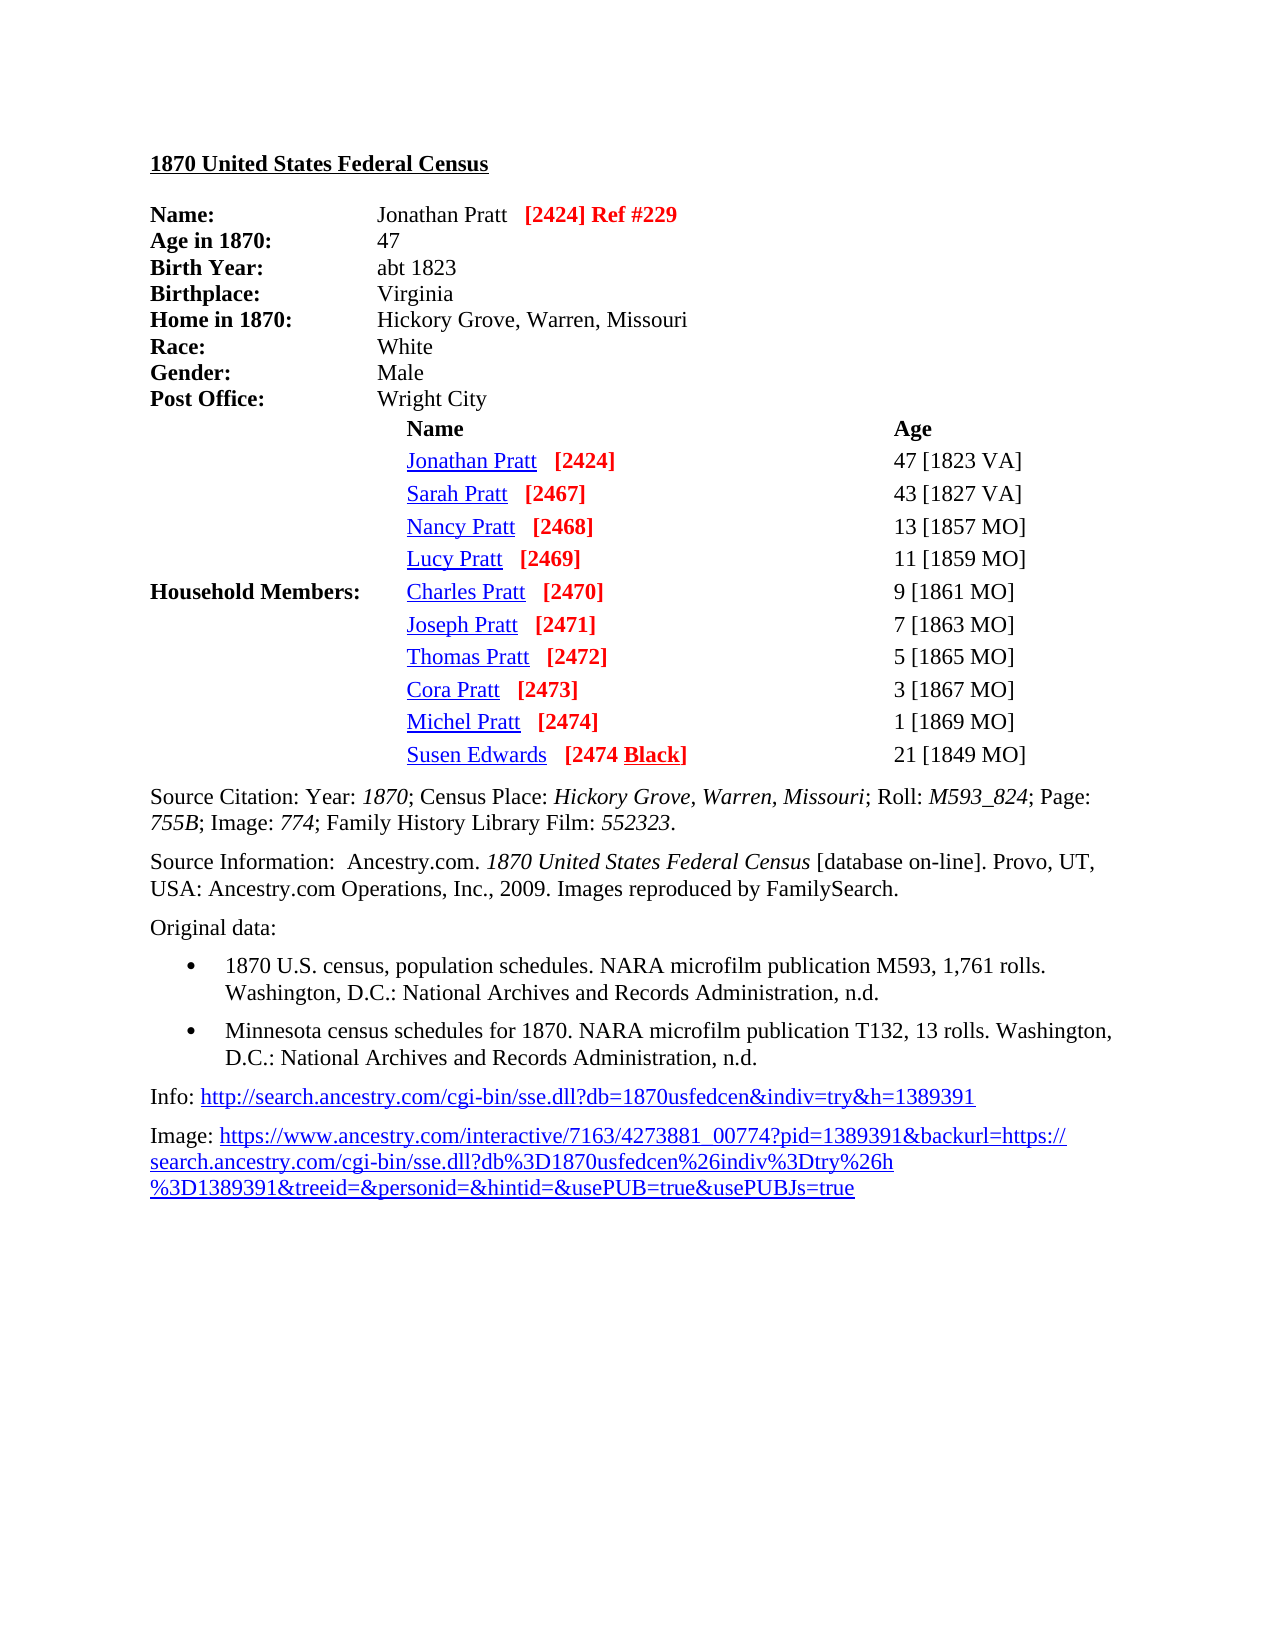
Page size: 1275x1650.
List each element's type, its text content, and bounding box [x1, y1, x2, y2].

table_cell Gender: [150, 359, 377, 386]
table_header Name: [150, 201, 377, 227]
text Image: https://www.ancestry.com/interactive/7163/4273881_00774?pid=1389391&backurl=https://search.ancestry.com/cgi-bin/sse.dll?db%3D1870usfedcen%26indiv%3Dtry%26h%3D1389391&treeid=&personid=&hintid=&usePUB=true&usePUBJs=true [150, 1122, 1125, 1201]
text Original data: [150, 913, 1125, 940]
table_cell Household Members: [150, 412, 377, 771]
table_cell Wright City [377, 386, 1125, 412]
table_cell White [377, 333, 1125, 359]
table_cell Home in 1870: [150, 306, 377, 333]
table_cell Birth Year: [150, 254, 377, 280]
list 1870 U.S. census, population schedules. NARA microfilm publication M593, 1,761 rolls. Washington, D.C.: National Archives and Records Administration, n.d. [187, 952, 1125, 1005]
text 1870 United States Federal Census [150, 150, 1125, 176]
table_cell Birthplace: [150, 280, 377, 306]
table_cell Male [377, 359, 1125, 386]
table_cell Race: [150, 333, 377, 359]
table_header Jonathan Pratt [2424] Ref #229 [377, 201, 1125, 227]
table_cell Post Office: [150, 386, 377, 412]
table_cell Hickory Grove, Warren, Missouri [377, 306, 1125, 333]
text Source Information: Ancestry.com. 1870 United States Federal Census [database on-line]. Provo, UT, USA: Ancestry.com Operations, Inc., 2009. Images reproduced by FamilySearch. [150, 848, 1125, 901]
table_cell Virginia [377, 280, 1125, 306]
table_cell Age in 1870: [150, 228, 377, 254]
text Info: http://search.ancestry.com/cgi-bin/sse.dll?db=1870usfedcen&indiv=try&h=1389391 [150, 1083, 1125, 1109]
table_cell 47 [377, 228, 1125, 254]
list Minnesota census schedules for 1870. NARA microfilm publication T132, 13 rolls. Washington, D.C.: National Archives and Records Administration, n.d. [187, 1018, 1125, 1070]
table_cell [377, 412, 1125, 771]
text Source Citation: Year: 1870; Census Place: Hickory Grove, Warren, Missouri; Roll: M593_824; Page: 755B; Image: 774; Family History Library Film: 552323. [150, 783, 1125, 836]
table_cell abt 1823 [377, 254, 1125, 280]
